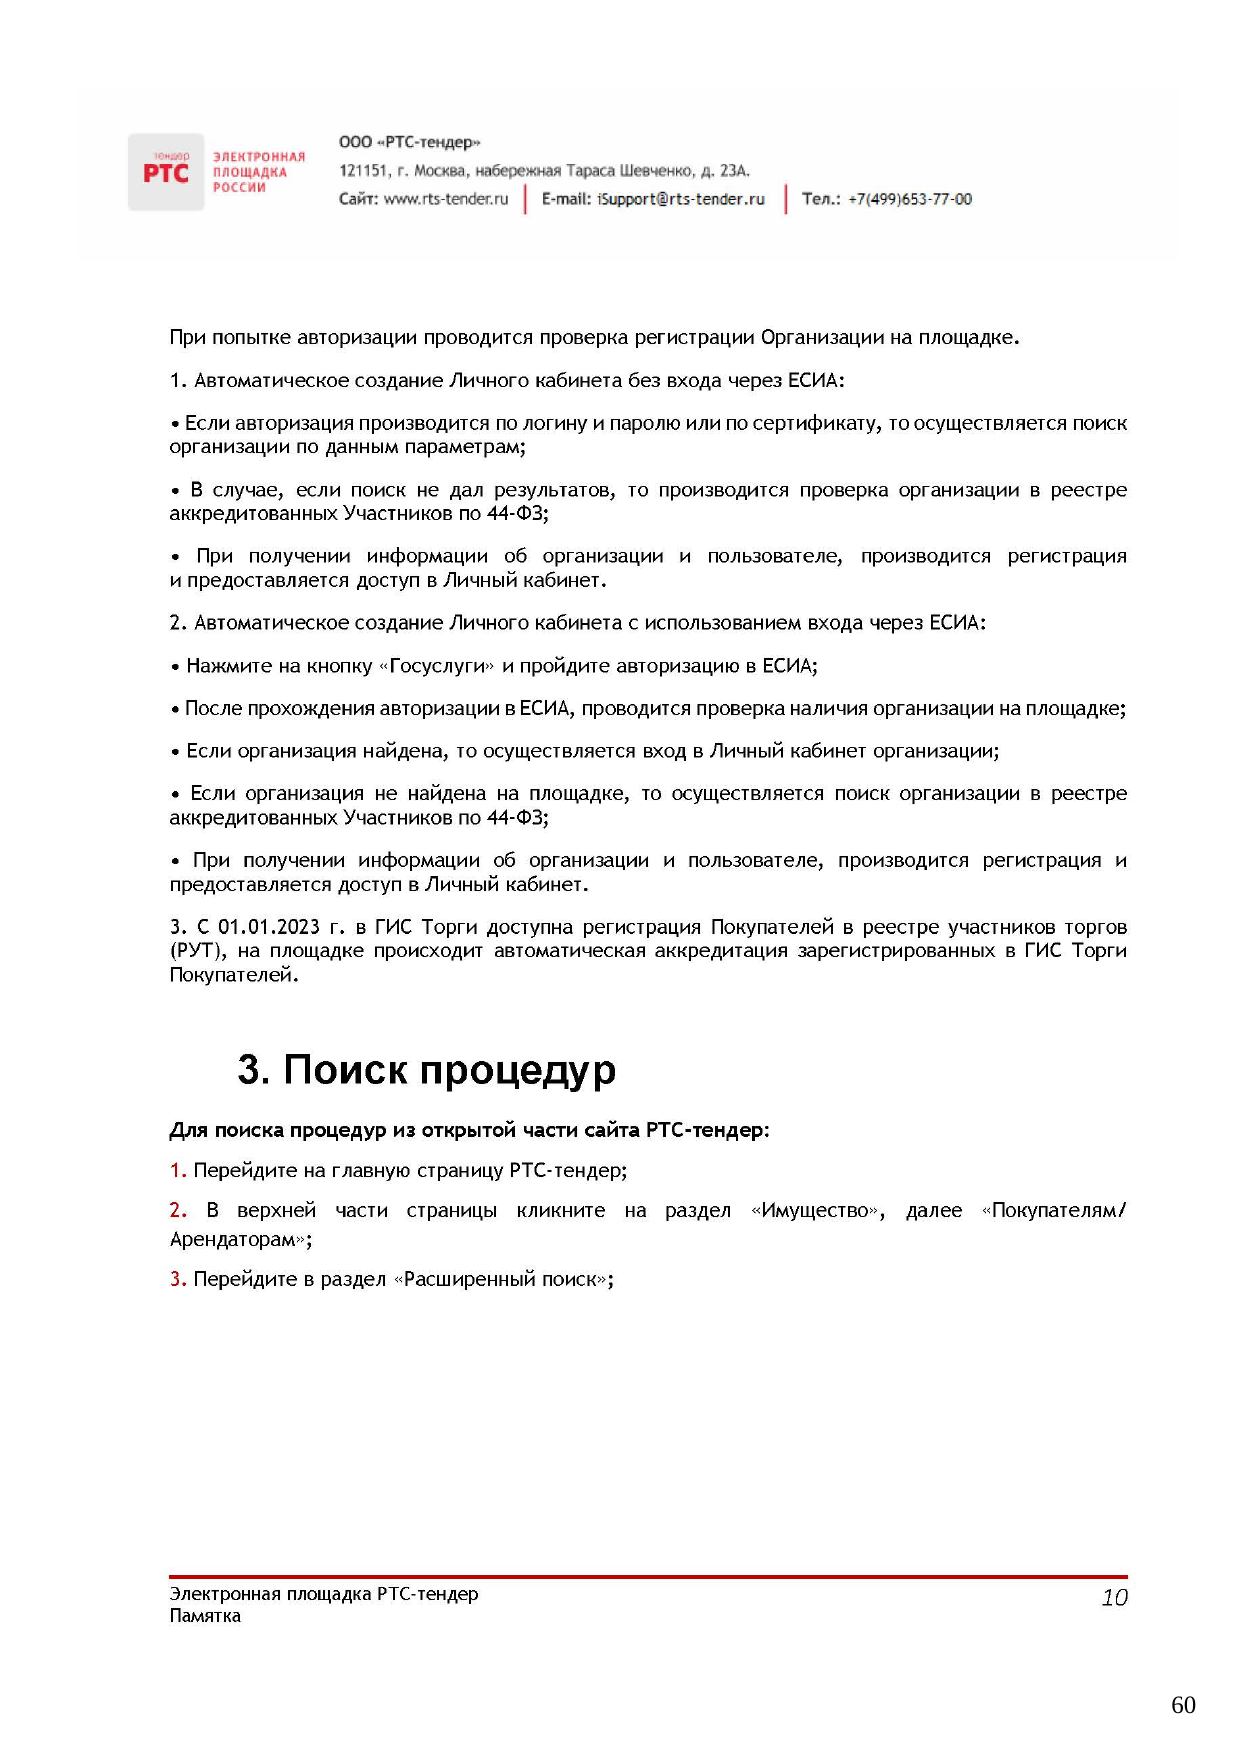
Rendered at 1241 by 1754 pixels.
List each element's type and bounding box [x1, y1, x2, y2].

picture [76, 88, 1194, 1666]
